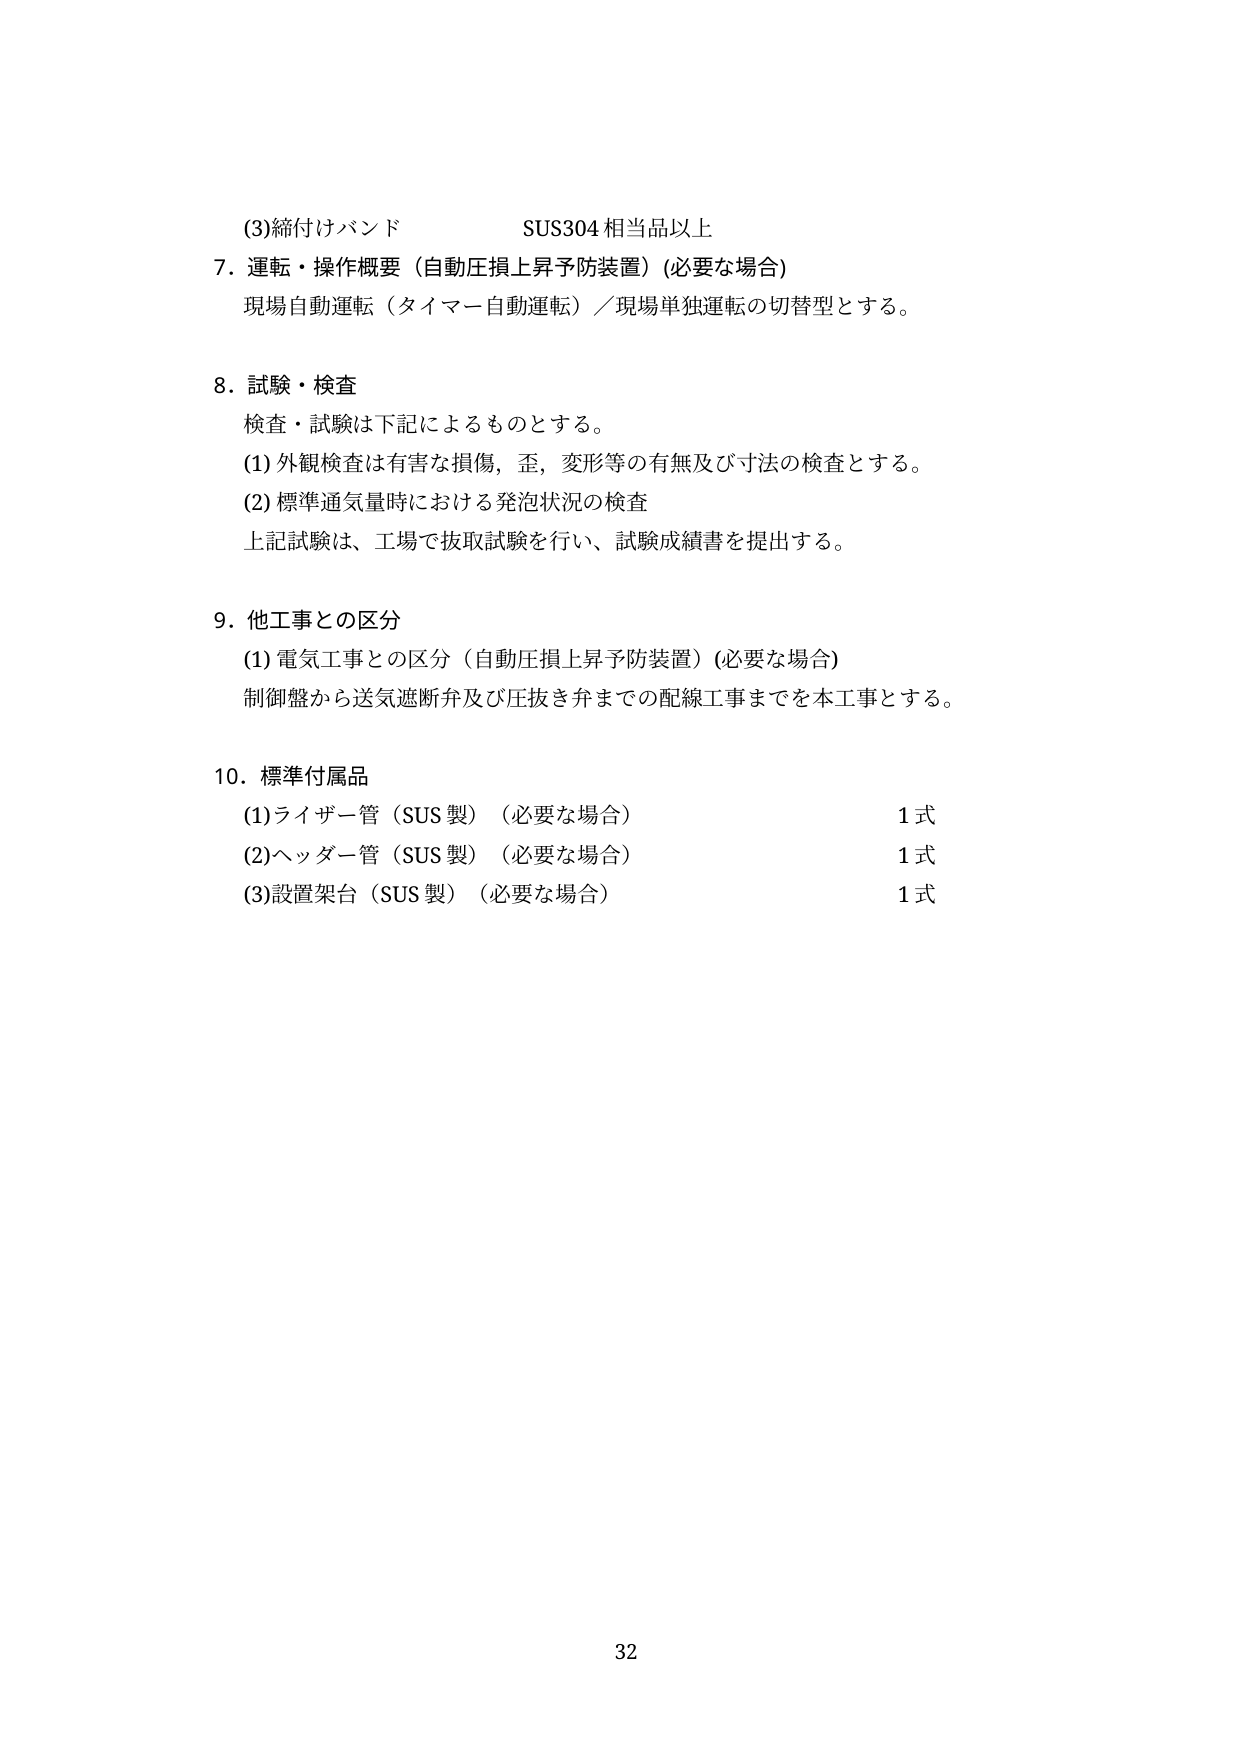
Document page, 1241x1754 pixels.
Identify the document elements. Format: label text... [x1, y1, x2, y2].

text 上記試験は、工場で抜取試験を行い、試験成績書を提出する。 [221, 521, 1104, 560]
text 現場自動運転（タイマー自動運転）／現場単独運転の切替型とする。 [221, 286, 1104, 325]
text (1) 電気工事との区分（自動圧損上昇予防装置）(必要な場合) [221, 638, 1104, 677]
text 検査・試験は下記によるものとする。 [221, 403, 1104, 442]
text 8．試験・検査 [148, 364, 1104, 403]
text 9．他工事との区分 [148, 599, 1104, 638]
text 7．運転・操作概要（自動圧損上昇予防装置）(必要な場合) [148, 247, 1104, 286]
text 制御盤から送気遮断弁及び圧抜き弁までの配線工事までを本工事とする。 [221, 677, 1104, 717]
text (3)設置架台（SUS製）（必要な場合） 1式 [221, 873, 1104, 912]
text (1)ライザー管（SUS製）（必要な場合） 1式 [221, 795, 1104, 834]
text (3)締付けバンド SUS304相当品以上 [221, 207, 1104, 247]
text (2) 標準通気量時における発泡状況の検査 [221, 482, 1104, 521]
text 10．標準付属品 [148, 756, 1104, 795]
text (1) 外観検査は有害な損傷，歪，変形等の有無及び寸法の検査とする。 [221, 442, 1104, 482]
text (2)ヘッダー管（SUS製）（必要な場合） 1式 [221, 834, 1104, 873]
